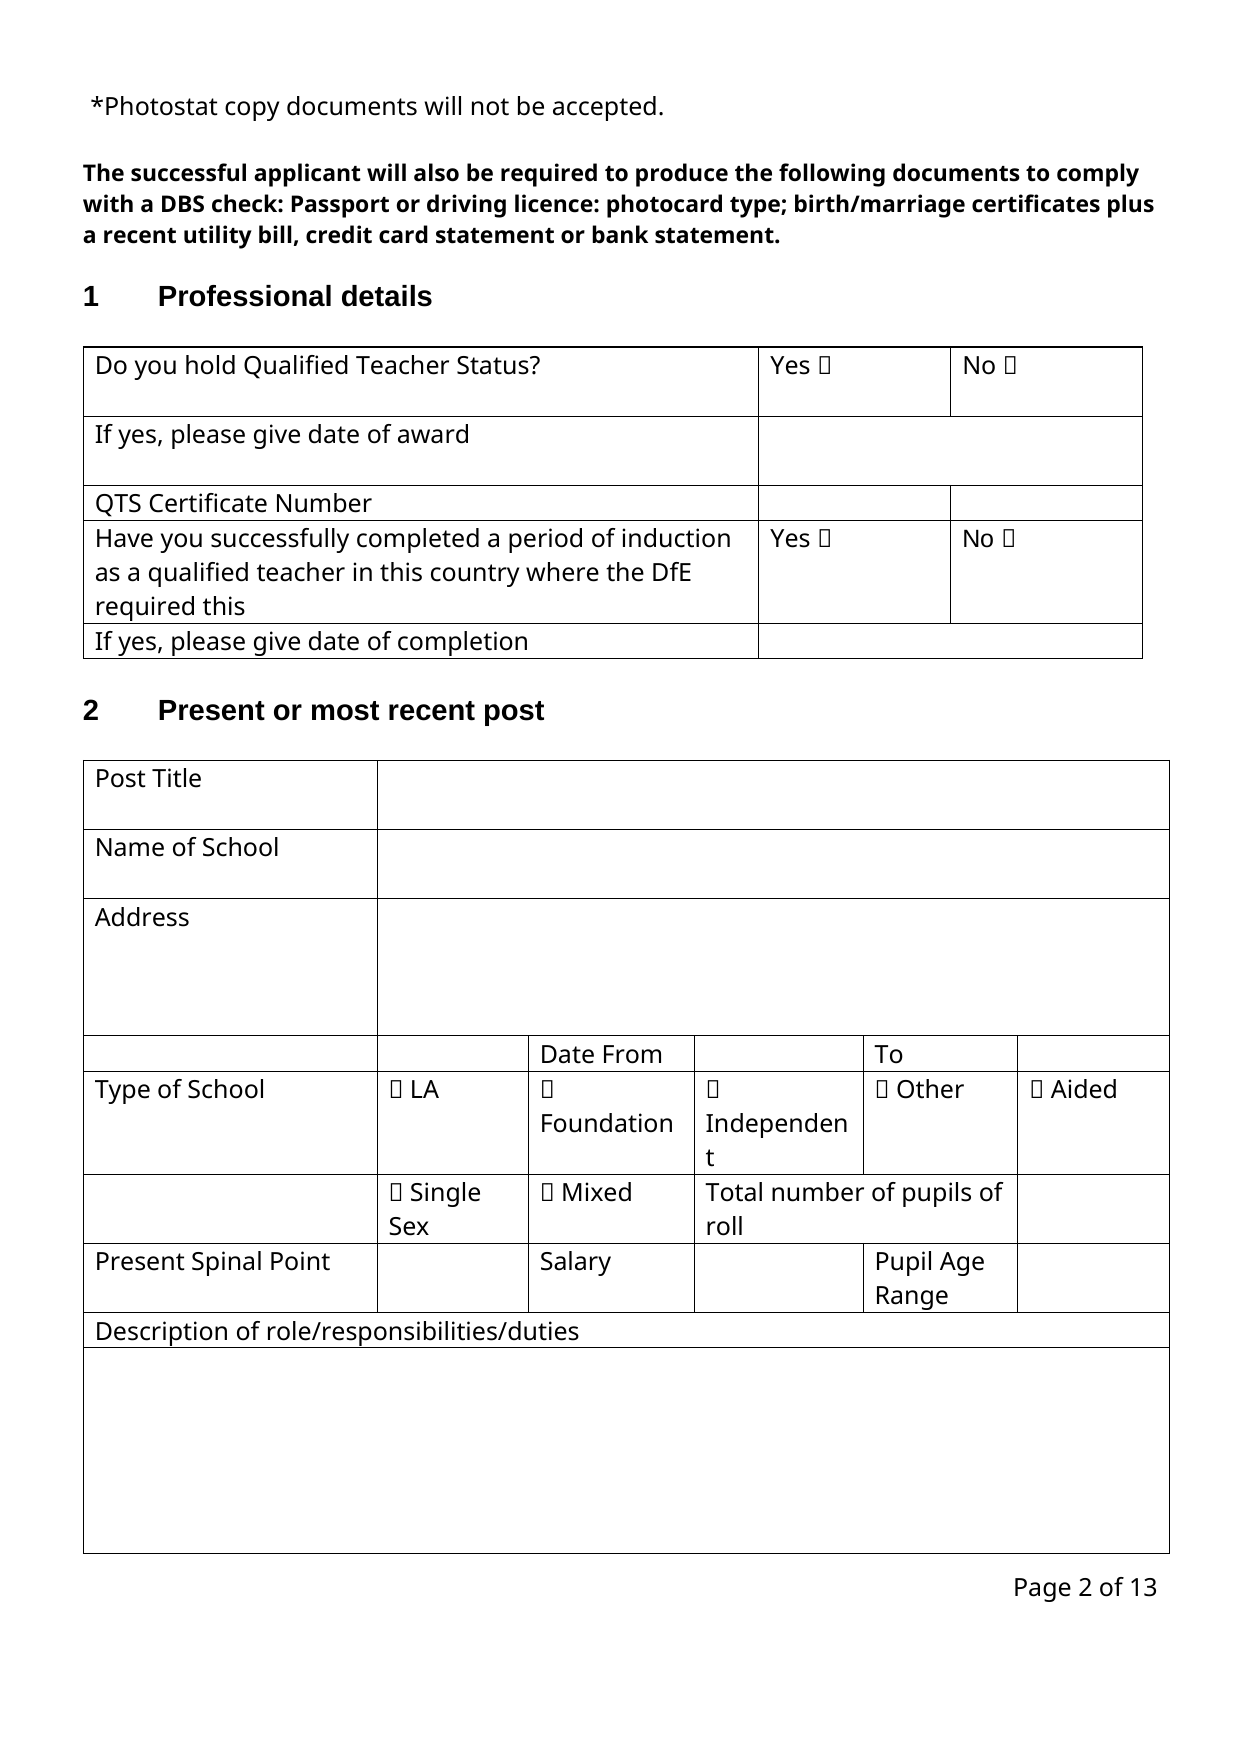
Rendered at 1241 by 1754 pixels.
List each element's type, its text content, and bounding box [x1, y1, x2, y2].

table_cell QTS Certificate Number [84, 486, 758, 520]
table_cell  Mixed [529, 1175, 694, 1243]
table_cell Salary [529, 1244, 694, 1312]
text *Photostat copy documents will not be accepted. [90, 89, 1157, 123]
table_cell Total number of pupils of roll [695, 1175, 1017, 1243]
table_cell  Independent [695, 1072, 863, 1174]
table_cell Description of role/responsibilities/duties [84, 1313, 1169, 1347]
text 2 Present or most recent post [83, 693, 1157, 726]
table_cell If yes, please give date of award [84, 417, 758, 485]
table_cell [1018, 1175, 1169, 1243]
table_cell [84, 1348, 1169, 1553]
table_cell [1018, 1036, 1169, 1071]
table_cell  Foundation [529, 1072, 694, 1174]
table_cell  Single Sex [378, 1175, 528, 1243]
table_cell No  [951, 521, 1142, 623]
table_header Do you hold Qualified Teacher Status? [84, 348, 758, 416]
table_cell [759, 417, 1142, 485]
table_cell Date From [529, 1036, 694, 1071]
table_cell To [864, 1036, 1017, 1071]
table_cell [1018, 1244, 1169, 1312]
table_cell Address [84, 899, 377, 1035]
table_header No  [951, 348, 1142, 416]
text The successful applicant will also be required to produce the following documents to comply with a DBS check: Passport or driving licence: photocard type; birth/marriage certificates plus a recent utility bill, credit card statement or bank statement. [83, 157, 1157, 251]
table_cell  LA [378, 1072, 528, 1174]
table_cell Type of School [84, 1072, 377, 1174]
text 1 Professional details [83, 279, 1157, 313]
table_cell [378, 1036, 528, 1071]
table_cell Present Spinal Point [84, 1244, 377, 1312]
table_cell  Aided [1018, 1072, 1169, 1174]
table_cell Name of School [84, 830, 377, 898]
table_cell Pupil Age Range [864, 1244, 1017, 1312]
table_cell [759, 486, 950, 520]
table_header Post Title [84, 761, 377, 829]
table_cell [84, 1036, 377, 1071]
table_cell [695, 1036, 863, 1071]
table_cell [84, 1175, 377, 1243]
table_cell [759, 624, 1142, 658]
table_cell [378, 899, 1169, 1035]
table_cell Have you successfully completed a period of induction as a qualified teacher in this country where the DfE required this [84, 521, 758, 623]
table_cell [378, 1244, 528, 1312]
table_cell Yes  [759, 521, 950, 623]
table_cell  Other [864, 1072, 1017, 1174]
table_header Yes  [759, 348, 950, 416]
table_header [378, 761, 1169, 829]
table_cell [378, 830, 1169, 898]
table_cell If yes, please give date of completion [84, 624, 758, 658]
table_cell [695, 1244, 863, 1312]
table_cell [951, 486, 1142, 520]
